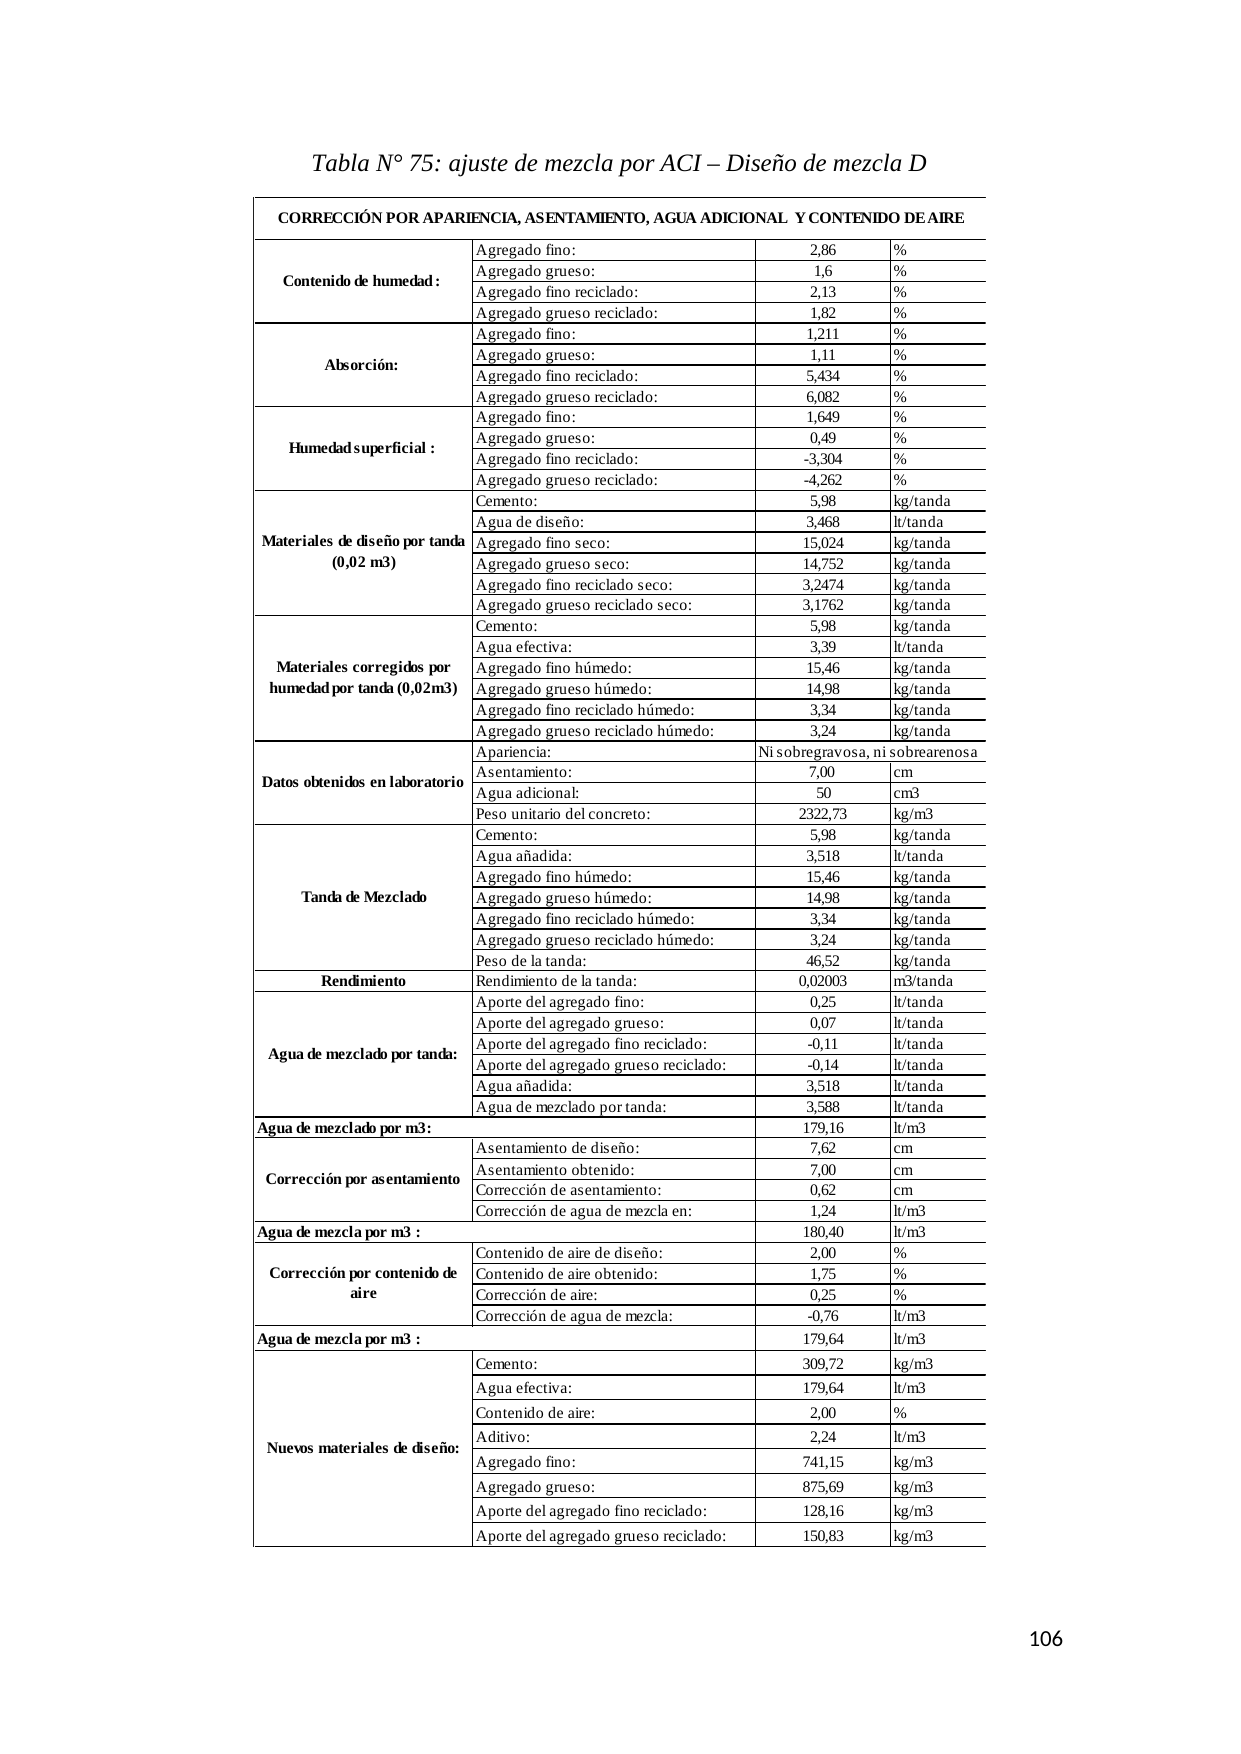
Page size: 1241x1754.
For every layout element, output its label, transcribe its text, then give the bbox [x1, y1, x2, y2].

text Tabla N° 75: ajuste de mezcla por ACI – Diseño de mezcla D [177, 148, 1063, 176]
